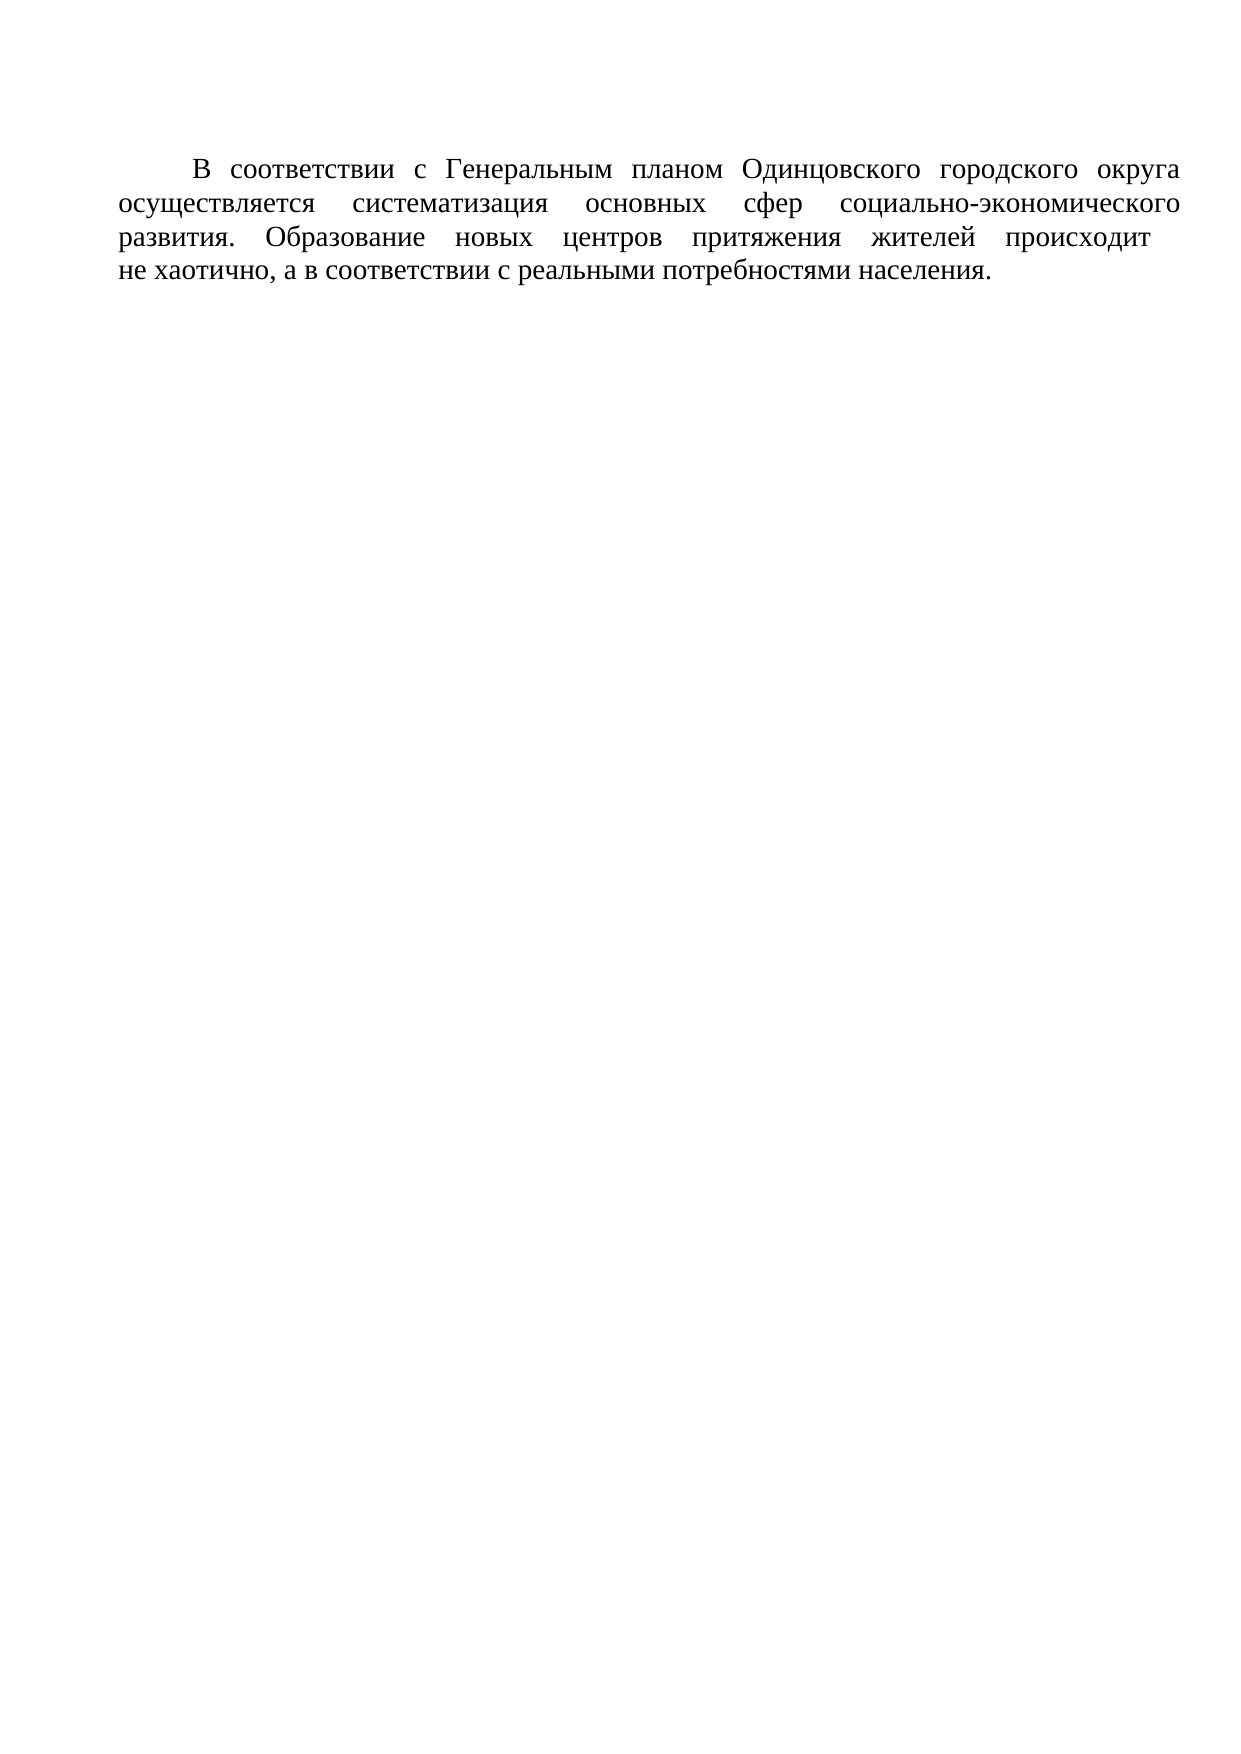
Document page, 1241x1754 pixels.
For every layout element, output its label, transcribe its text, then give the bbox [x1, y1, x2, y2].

text В соответствии с Генеральным планом Одинцовского городского округа осуществляется систематизация основных сфер социально-экономического развития. Образование новых центров притяжения жителей происходит не хаотично, а в соответствии с реальными потребностями населения. [118, 152, 1181, 286]
